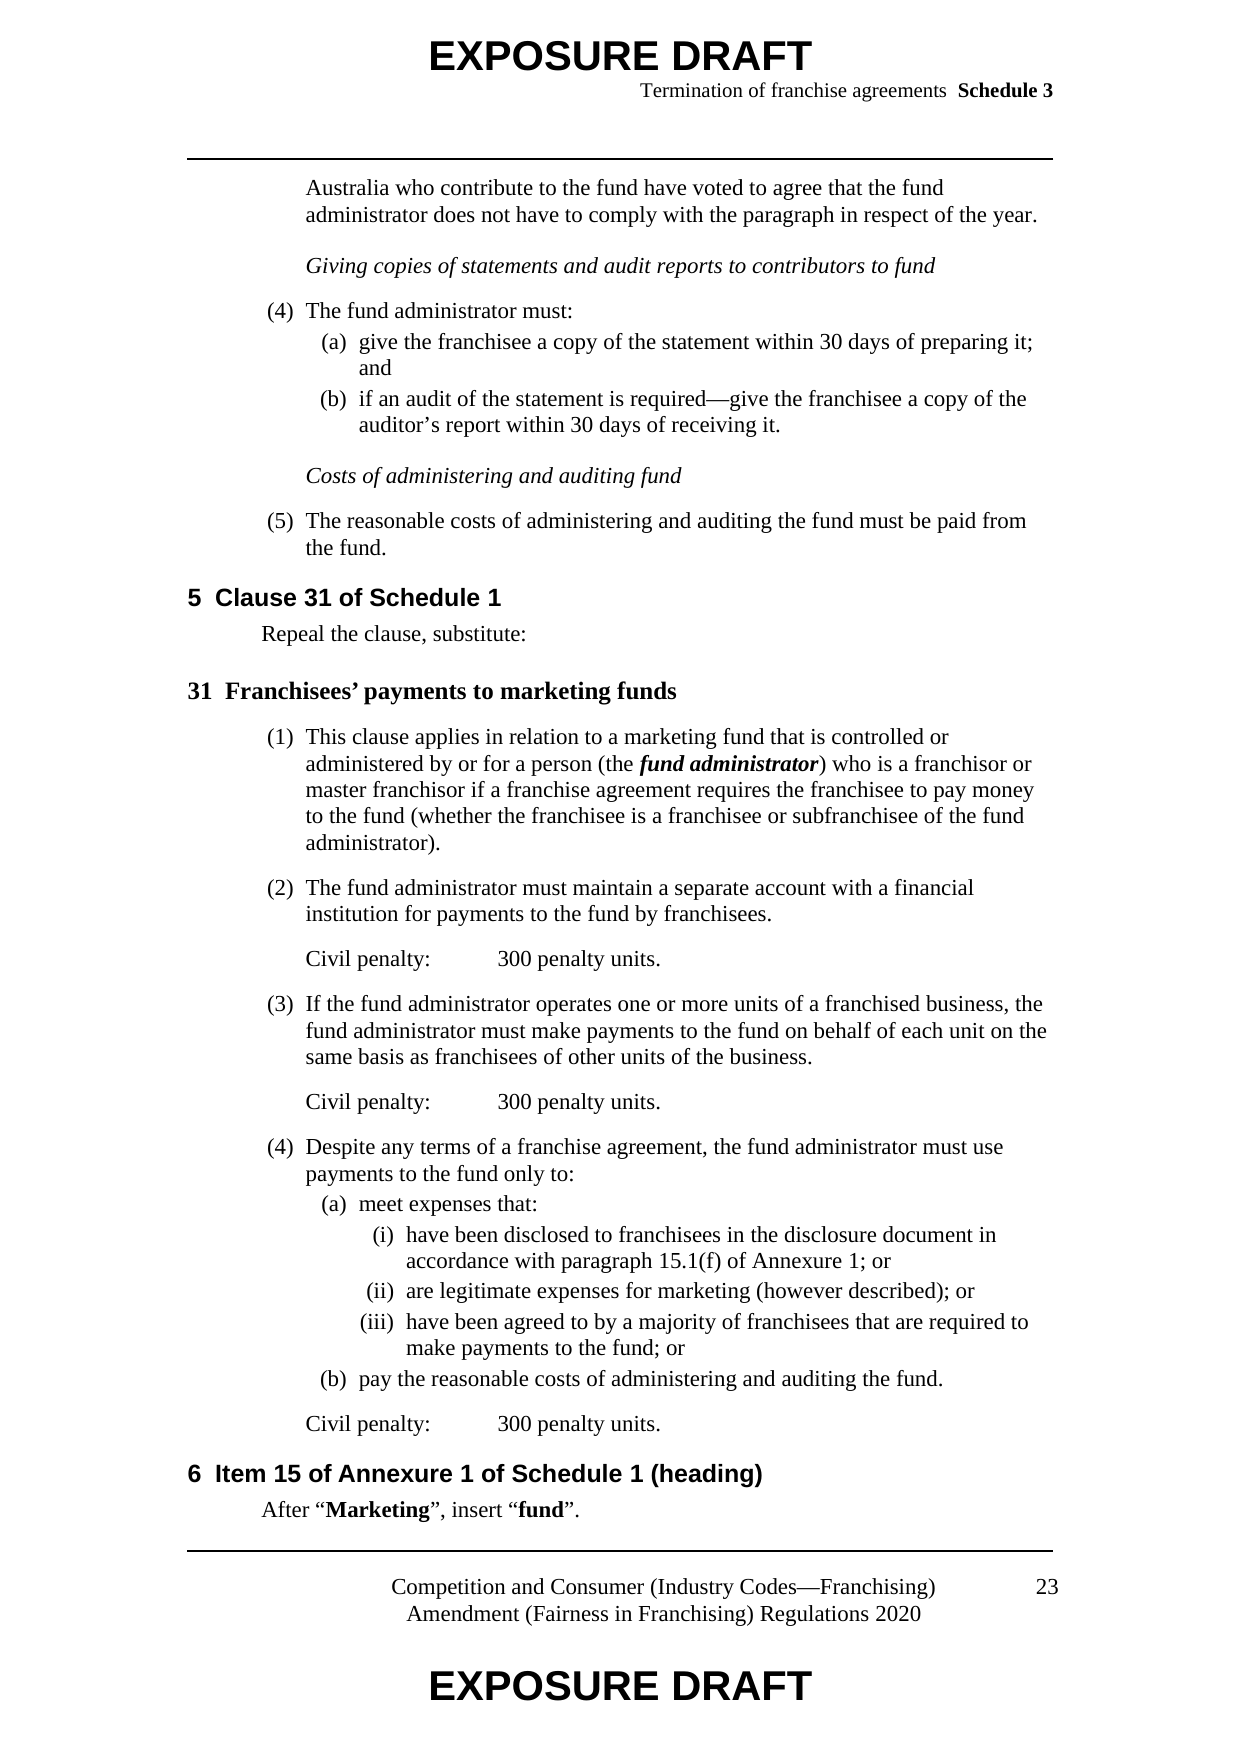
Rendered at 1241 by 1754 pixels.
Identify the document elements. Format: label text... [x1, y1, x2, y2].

text (4) The fund administrator must: [187, 297, 1053, 324]
text (5) The reasonable costs of administering and auditing the fund must be paid from the fund. [187, 507, 1053, 560]
text (b) pay the reasonable costs of administering and auditing the fund. [187, 1365, 1053, 1391]
text Civil penalty: 300 penalty units. [305, 1410, 1053, 1436]
text Giving copies of statements and audit reports to contributors to fund [305, 252, 1053, 278]
text (ii) are legitimate expenses for marketing (however described); or [187, 1277, 1053, 1304]
text (b) if an audit of the statement is required—give the franchisee a copy of the auditor’s report within 30 days of receiving it. [187, 385, 1053, 437]
text 5 Clause 31 of Schedule 1 [187, 583, 1053, 612]
text After “Marketing”, insert “fund”. [261, 1496, 1053, 1523]
text (a) meet expenses that: [187, 1190, 1053, 1216]
text (3) If the fund administrator operates one or more units of a franchised business, the fund administrator must make payments to the fund on behalf of each unit on the same basis as franchisees of other units of the business. [187, 990, 1053, 1069]
text Civil penalty: 300 penalty units. [305, 1088, 1053, 1114]
text 31 Franchisees’ payments to marketing funds [187, 676, 1053, 704]
text 6 Item 15 of Annexure 1 of Schedule 1 (heading) [187, 1459, 1053, 1488]
text (a) give the franchisee a copy of the statement within 30 days of preparing it; and [187, 328, 1053, 381]
text (2) The fund administrator must maintain a separate account with a financial institution for payments to the fund by franchisees. [187, 874, 1053, 926]
text (1) This clause applies in relation to a marketing fund that is controlled or administered by or for a person (the fund administrator) who is a franchisor or master franchisor if a franchise agreement requires the franchisee to pay money to the fund (whether the franchisee is a franchisee or subfranchisee of the fund administrator). [187, 723, 1053, 855]
text Costs of administering and auditing fund [305, 462, 1053, 489]
text (iii) have been agreed to by a majority of franchisees that are required to make payments to the fund; or [187, 1308, 1053, 1361]
text Civil penalty: 300 penalty units. [305, 945, 1053, 972]
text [187, 174, 1053, 227]
text (i) have been disclosed to franchisees in the disclosure document in accordance with paragraph 15.1(f) of Annexure 1; or [187, 1221, 1053, 1273]
text Repeal the clause, substitute: [261, 620, 1053, 647]
text (4) Despite any terms of a franchise agreement, the fund administrator must use payments to the fund only to: [187, 1133, 1053, 1186]
